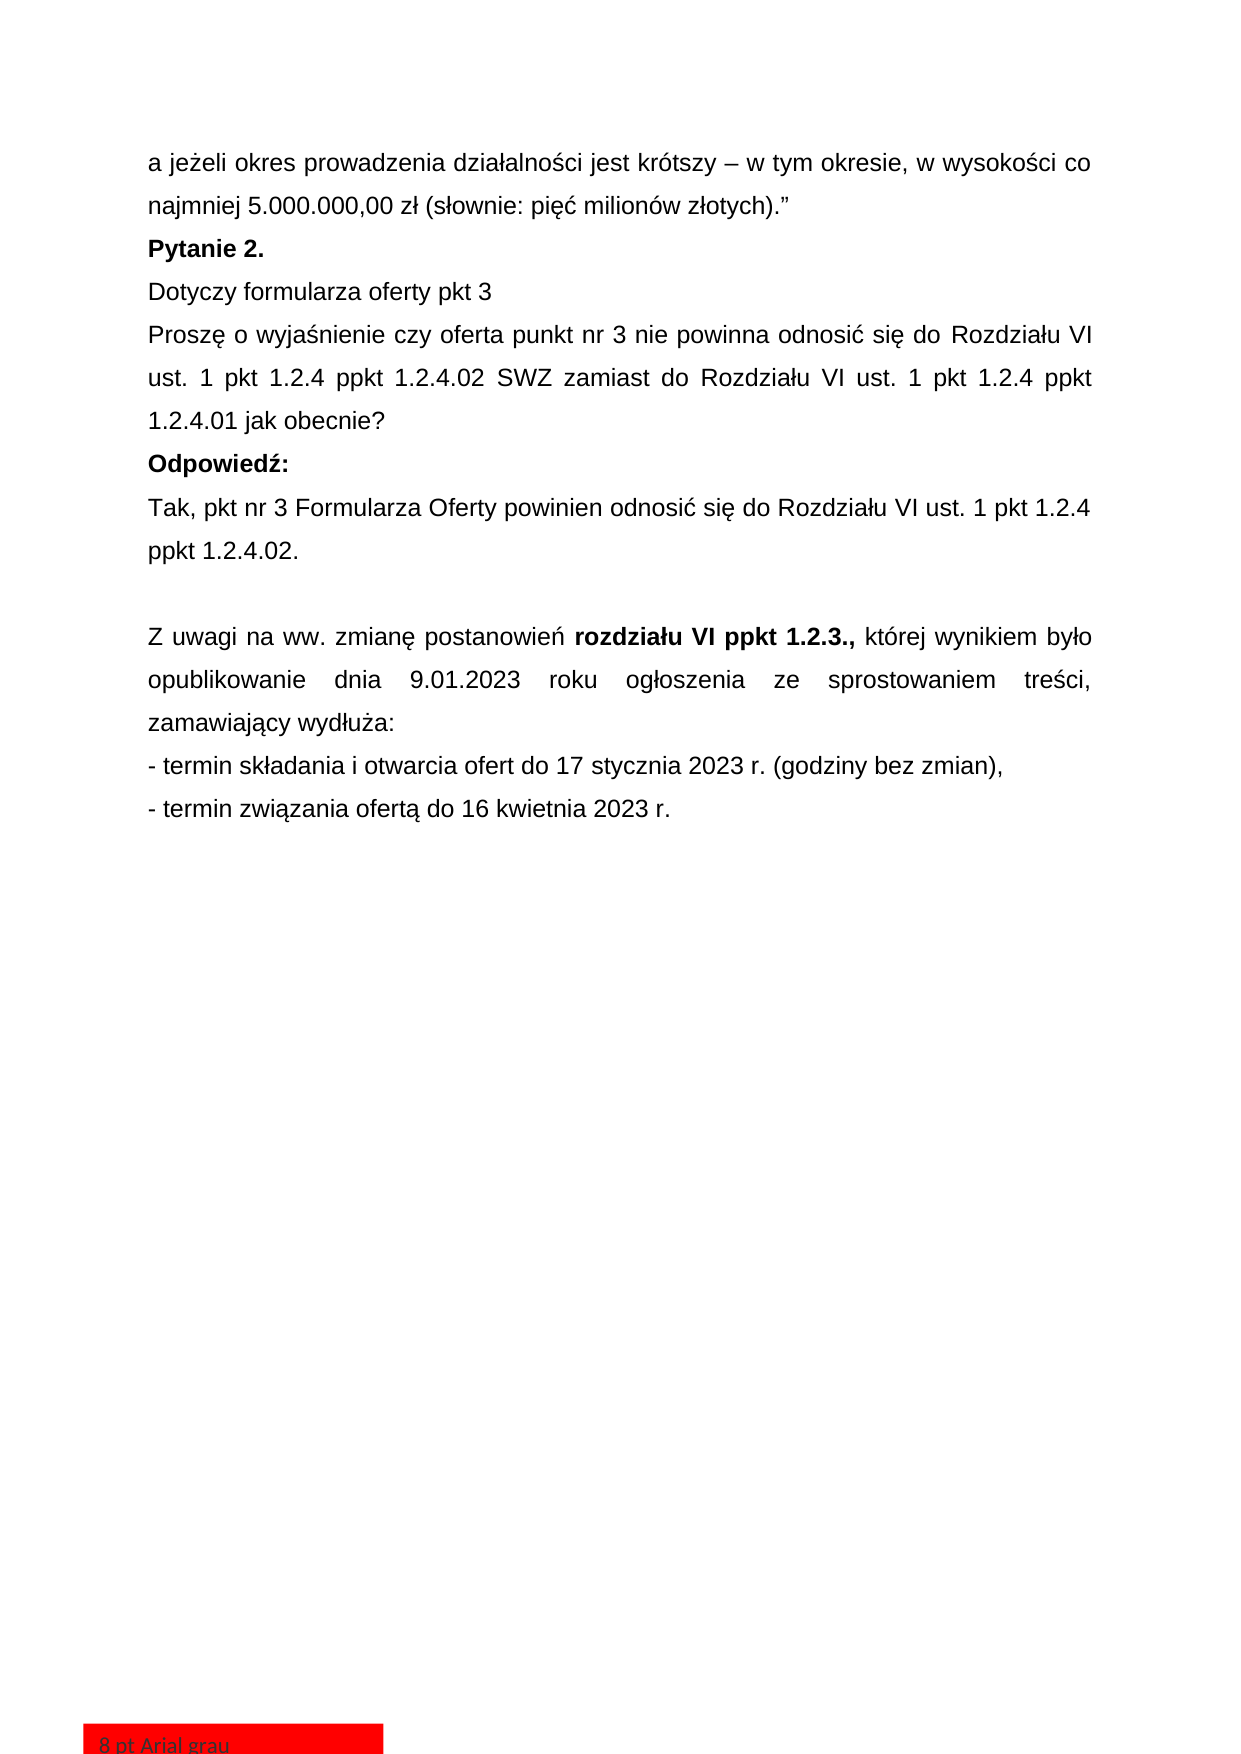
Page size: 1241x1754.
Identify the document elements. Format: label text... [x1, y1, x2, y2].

text Dotyczy formularza oferty pkt 3 [148, 277, 1093, 306]
text Odpowiedź: [148, 449, 1093, 478]
text - termin składania i otwarcia ofert do 17 stycznia 2023 r. (godziny bez zmian), [148, 751, 1093, 780]
text Pytanie 2. [148, 234, 1093, 263]
text Tak, pkt nr 3 Formularza Oferty powinien odnosić się do Rozdziału VI ust. 1 pkt 1.2.4 ppkt 1.2.4.02. [148, 493, 1093, 564]
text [148, 148, 1093, 219]
text - termin związania ofertą do 16 kwietnia 2023 r. [148, 794, 1093, 823]
text Proszę o wyjaśnienie czy oferta punkt nr 3 nie powinna odnosić się do Rozdziału VI ust. 1 pkt 1.2.4 ppkt 1.2.4.02 SWZ zamiast do Rozdziału VI ust. 1 pkt 1.2.4 ppkt 1.2.4.01 jak obecnie? [148, 320, 1093, 435]
text Z uwagi na ww. zmianę postanowień rozdziału VI ppkt 1.2.3., której wynikiem było opublikowanie dnia 9.01.2023 roku ogłoszenia ze sprostowaniem treści, zamawiający wydłuża: [148, 622, 1093, 737]
